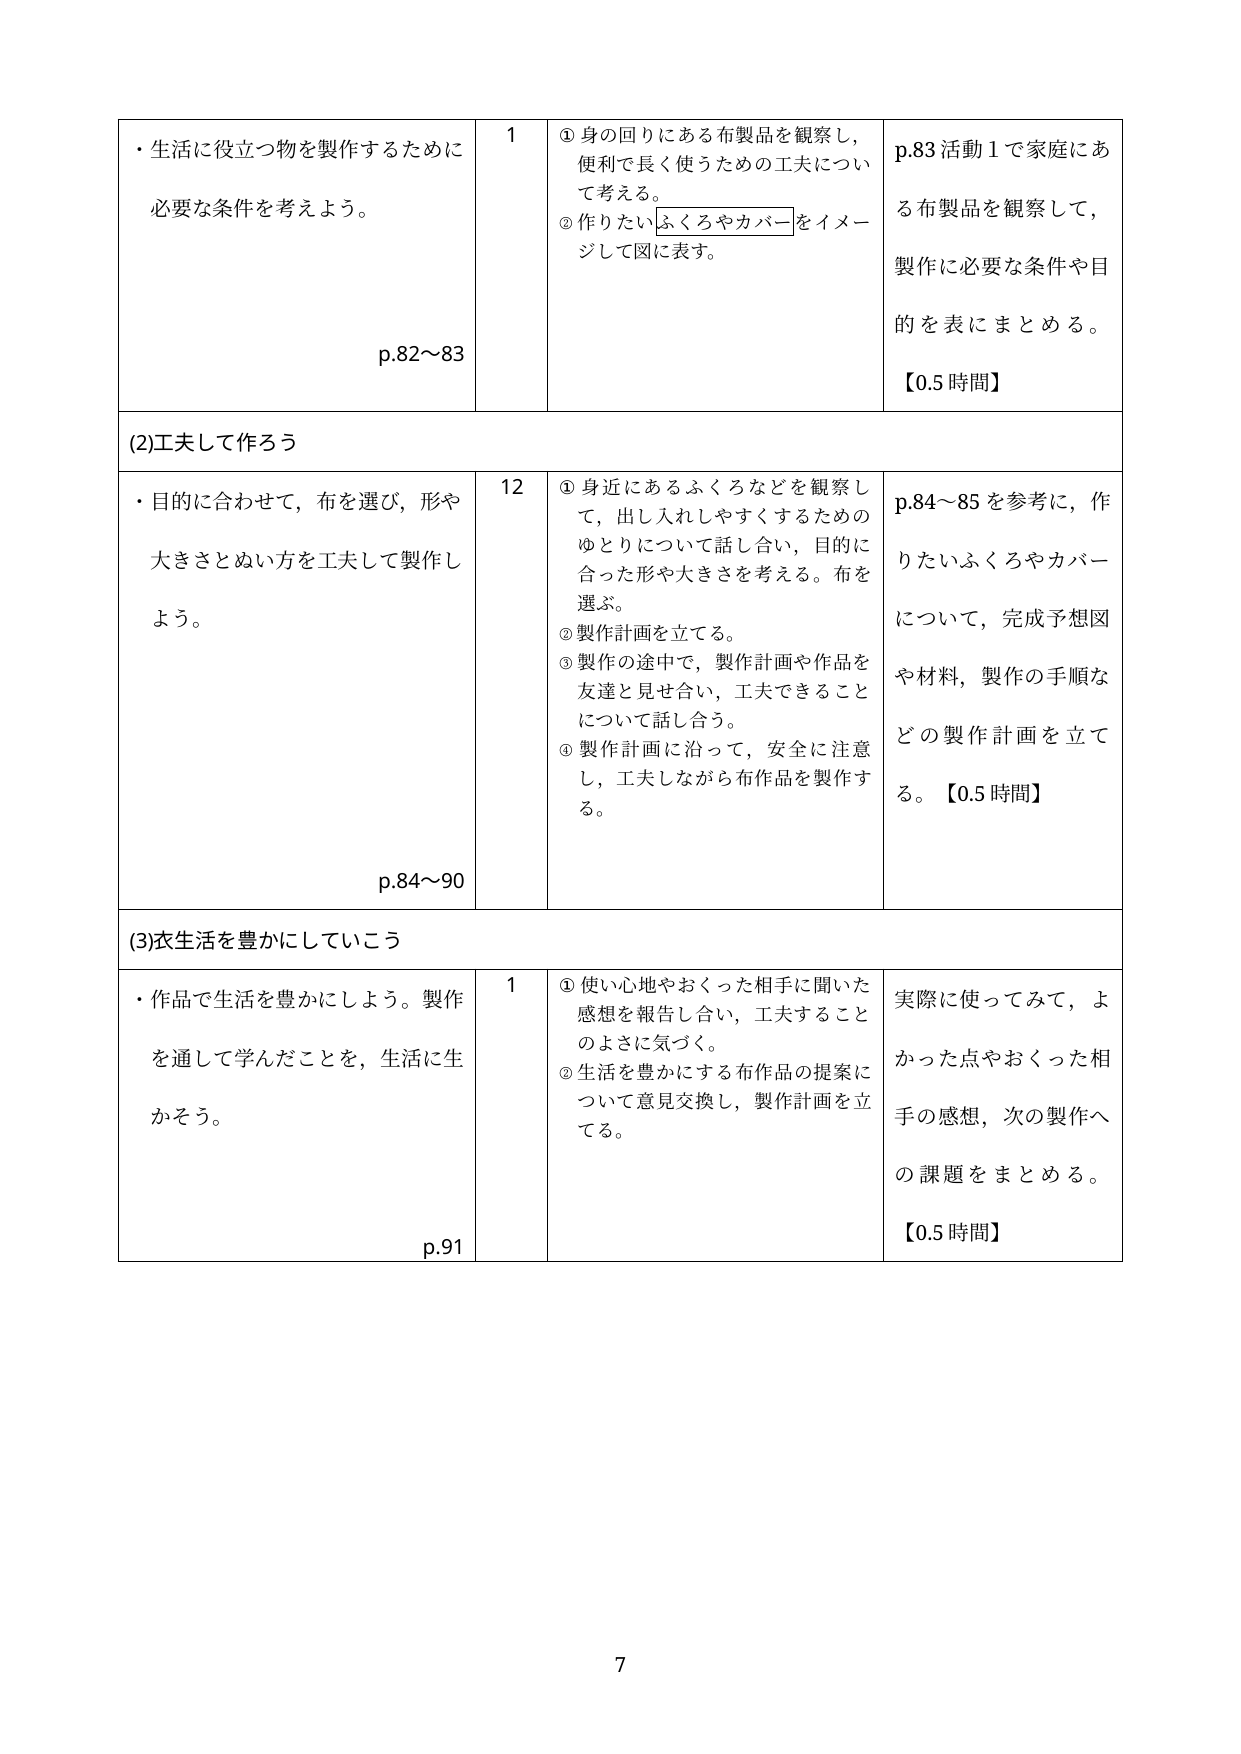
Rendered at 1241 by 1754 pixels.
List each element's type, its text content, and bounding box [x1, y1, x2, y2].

table_cell ・生活に役立つ物を製作するために必要な条件を考えよう。 p.82～83 [119, 120, 475, 411]
table_cell 実際に使ってみて，よかった点やおくった相手の感想，次の製作への課題をまとめる。【0.5時間】 [884, 970, 1122, 1261]
table_cell (3)衣生活を豊かにしていこう [119, 910, 1122, 968]
table_cell 1 [476, 970, 547, 1261]
table_cell ①身近にあるふくろなどを観察して，出し入れしやすくするためのゆとりについて話し合い，目的に合った形や大きさを考える。布を選ぶ。 ②製作計画を立てる。 ③製作の途中で，製作計画や作品を友達と見せ合い，工夫できることについて話し合う。 ④製作計画に沿って，安全に注意し，工夫しながら布作品を製作する。 [548, 472, 883, 909]
table_cell ①身の回りにある布製品を観察し，便利で長く使うための工夫について考える。 ②作りたいふくろやカバーをイメージして図に表す。 [548, 120, 883, 411]
table_cell (2)工夫して作ろう [119, 412, 1122, 471]
table_cell p.84～85を参考に，作りたいふくろやカバーについて，完成予想図や材料，製作の手順などの製作計画を立てる。【0.5時間】 [884, 472, 1122, 909]
table_cell 12 [476, 472, 547, 909]
table_cell ①使い心地やおくった相手に聞いた感想を報告し合い，工夫することのよさに気づく。 ②生活を豊かにする布作品の提案について意見交換し，製作計画を立てる。 [548, 970, 883, 1261]
table_cell ・作品で生活を豊かにしよう。製作を通して学んだことを，生活に生かそう。 p.91 [119, 970, 475, 1261]
table_cell 1 [476, 120, 547, 411]
table_cell ・目的に合わせて，布を選び，形や大きさとぬい方を工夫して製作しよう。 p.84～90 [119, 472, 475, 909]
table_cell p.83活動１で家庭にある布製品を観察して，製作に必要な条件や目的を表にまとめる。【0.5時間】 [884, 120, 1122, 411]
